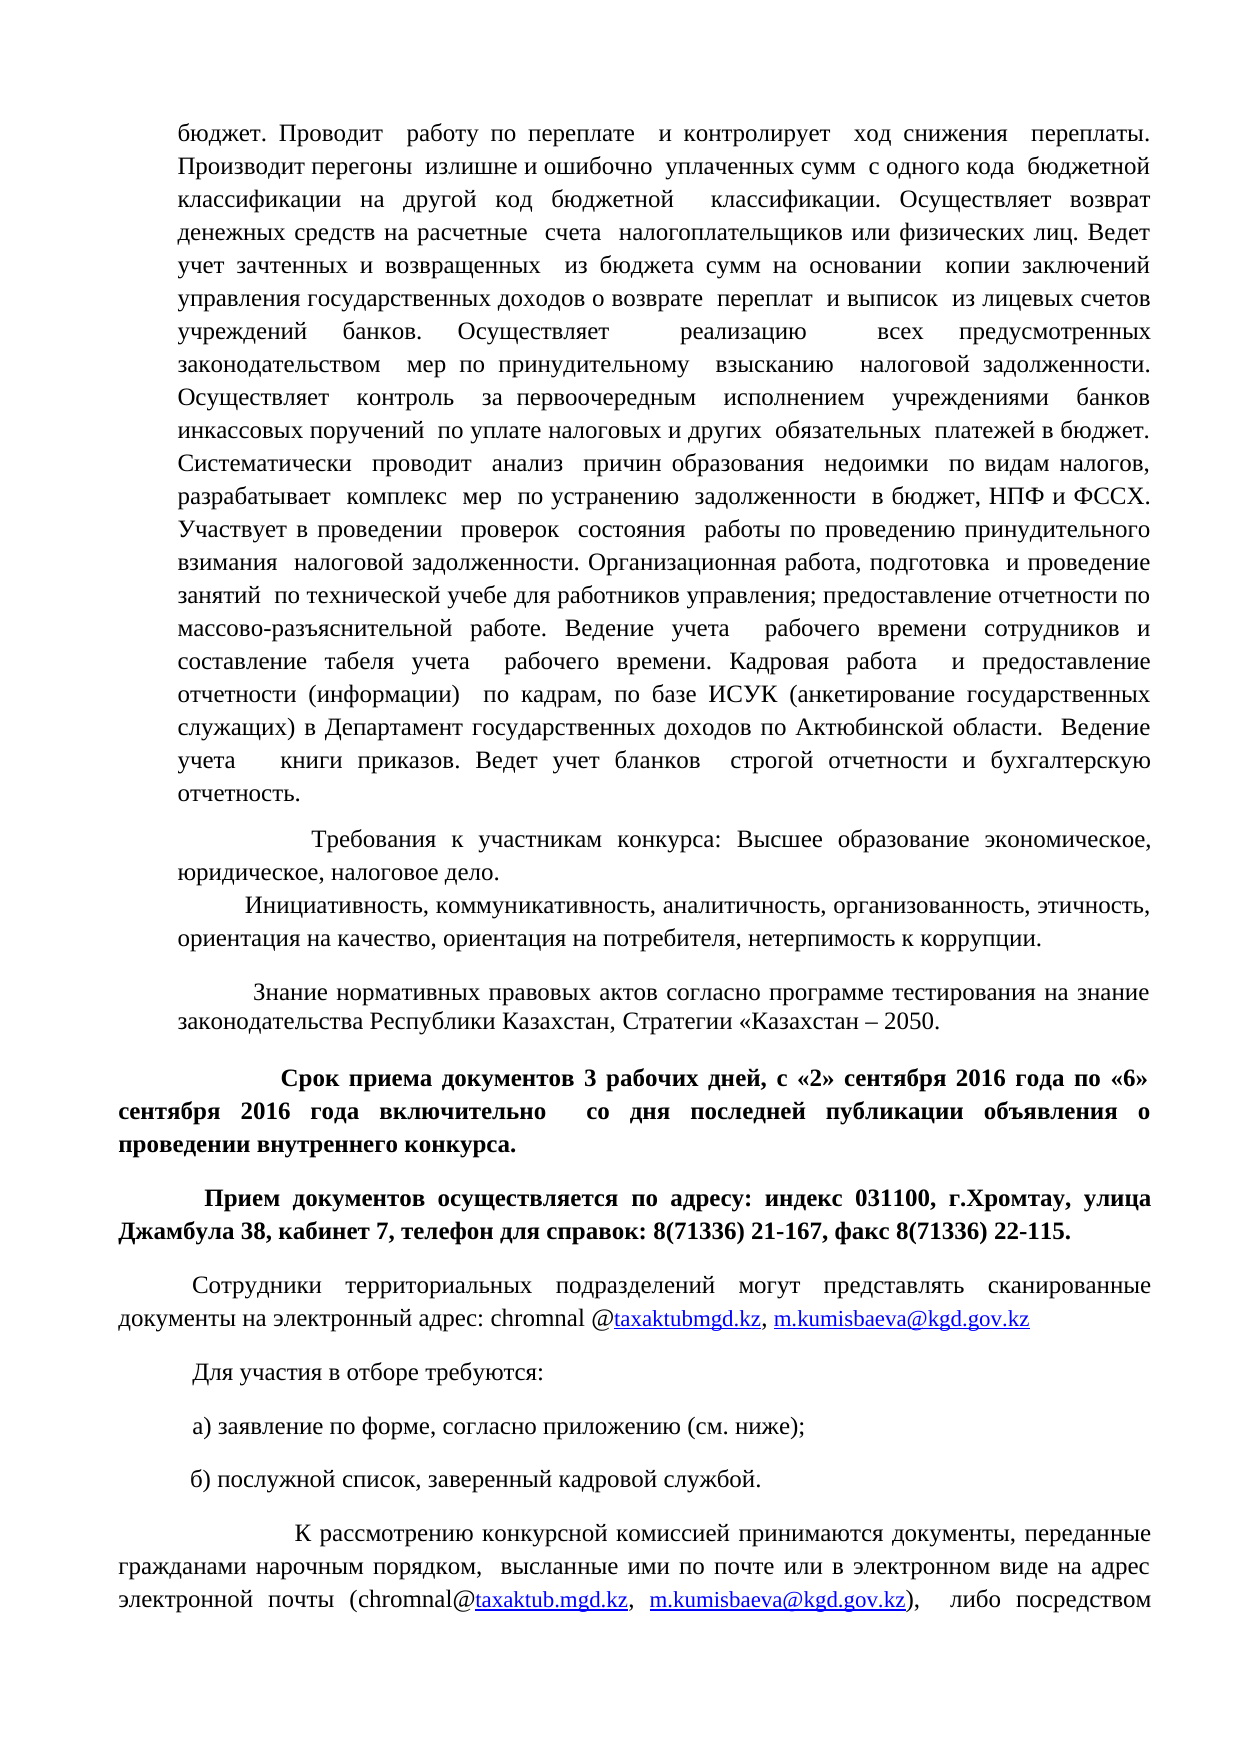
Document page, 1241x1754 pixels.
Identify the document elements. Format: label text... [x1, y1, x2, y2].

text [177, 118, 1152, 807]
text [118, 1518, 1152, 1613]
text Сотрудники территориальных подразделений могут представлять сканированные документы на электронный адрес: chromnal @taxaktubmgd.kz, m.kumisbaeva@kgd.gov.kz [118, 1270, 1152, 1332]
text б) послужной список, заверенный кадровой службой. [177, 1464, 1152, 1493]
text а) заявление по форме, согласно приложению (см. ниже); [177, 1411, 1152, 1439]
text Требования к участникам конкурса: Высшее образование экономическое, юридическое, налоговое дело. [177, 824, 1152, 886]
text Для участия в отборе требуются: [177, 1357, 1152, 1386]
text Инициативность, коммуникативность, аналитичность, организованность, этичность, ориентация на качество, ориентация на потребителя, нетерпимость к коррупции. [177, 890, 1152, 952]
text Прием документов осуществляется по адресу: индекс 031100, г.Хромтау, улица Джамбула 38, кабинет 7, телефон для справок: 8(71336) 21-167, факс 8(71336) 22-115. [118, 1183, 1152, 1245]
text Знание нормативных правовых актов согласно программе тестирования на знание законодательства Республики Казахстан, Стратегии «Казахстан – 2050. [177, 977, 1152, 1034]
text Срок приема документов 3 рабочих дней, с «2» сентября 2016 года по «6» сентября 2016 года включительно со дня последней публикации объявления о проведении внутреннего конкурса. [118, 1063, 1152, 1158]
